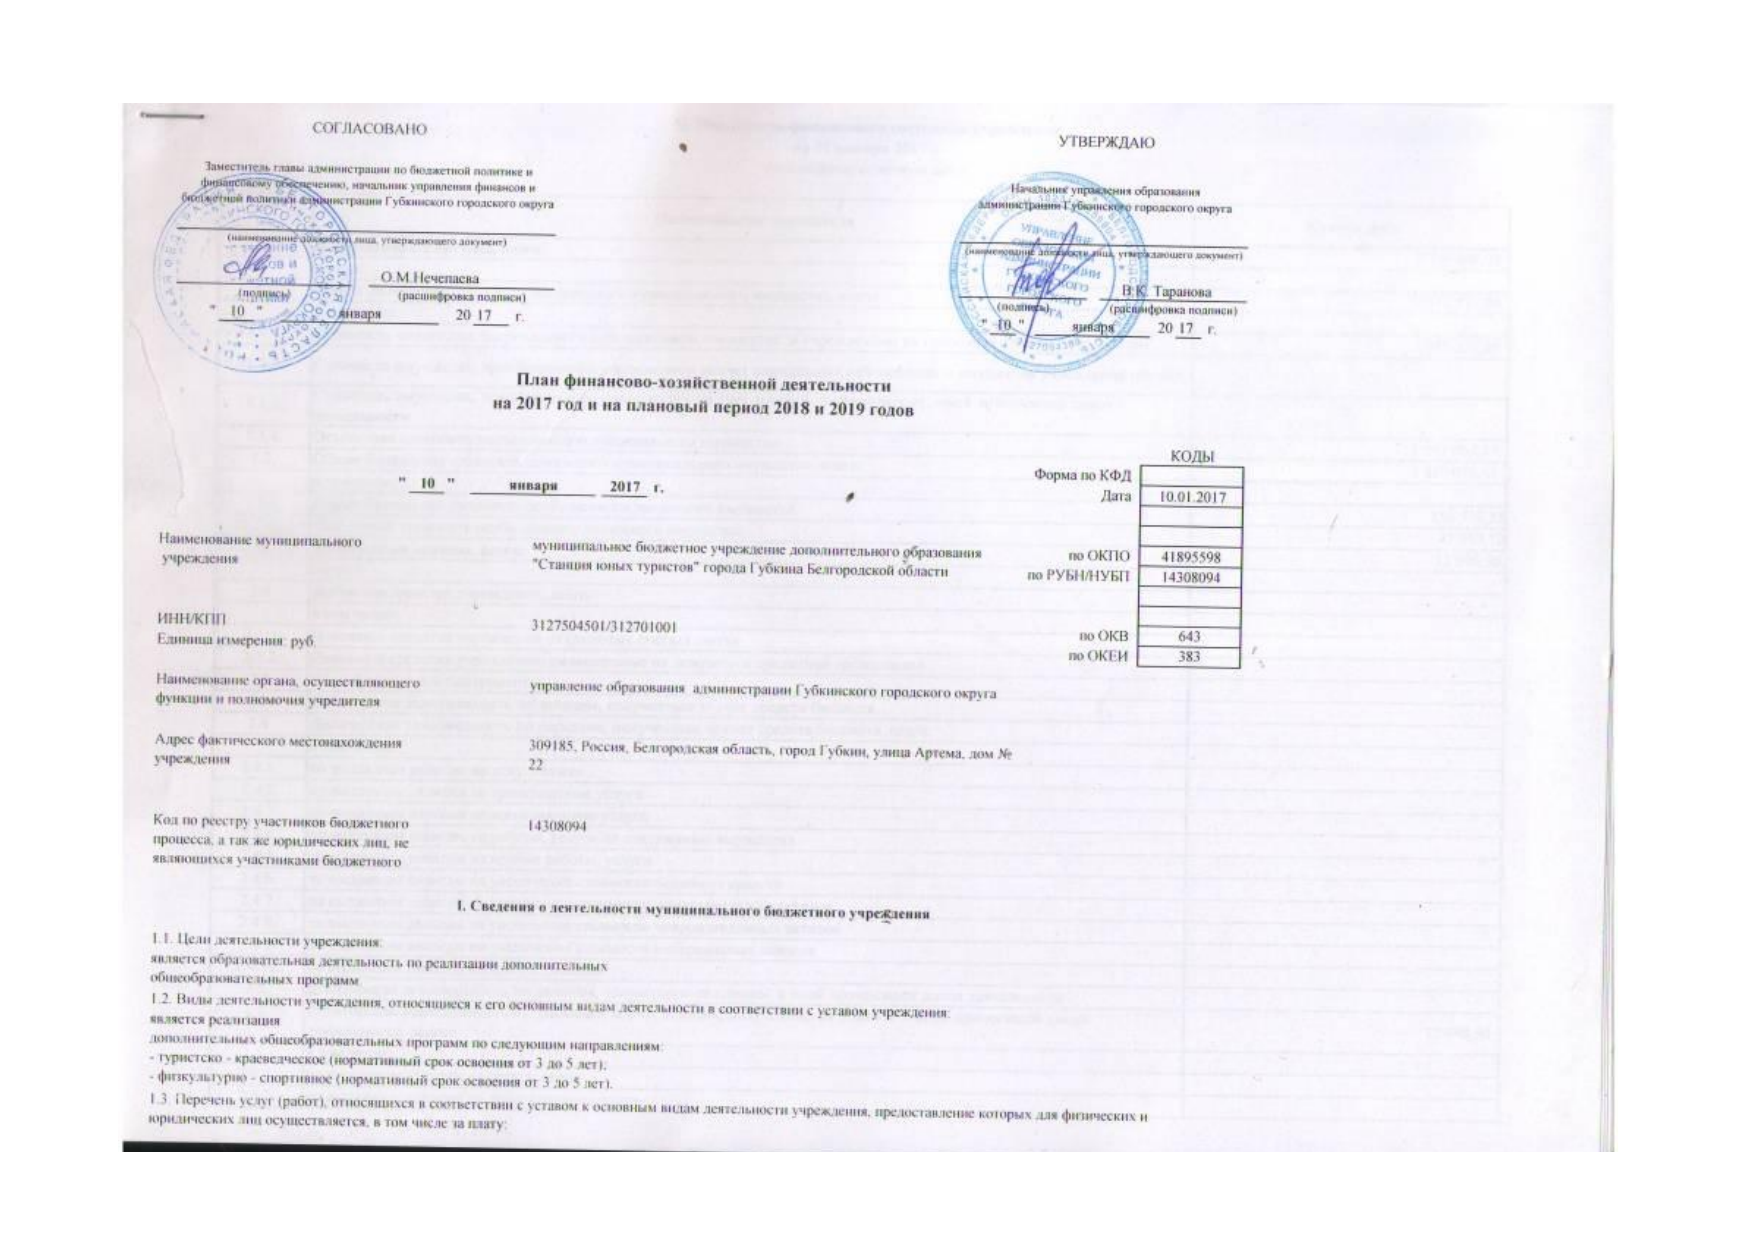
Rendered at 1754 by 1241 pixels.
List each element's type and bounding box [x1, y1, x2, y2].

picture [118, 103, 1619, 1152]
